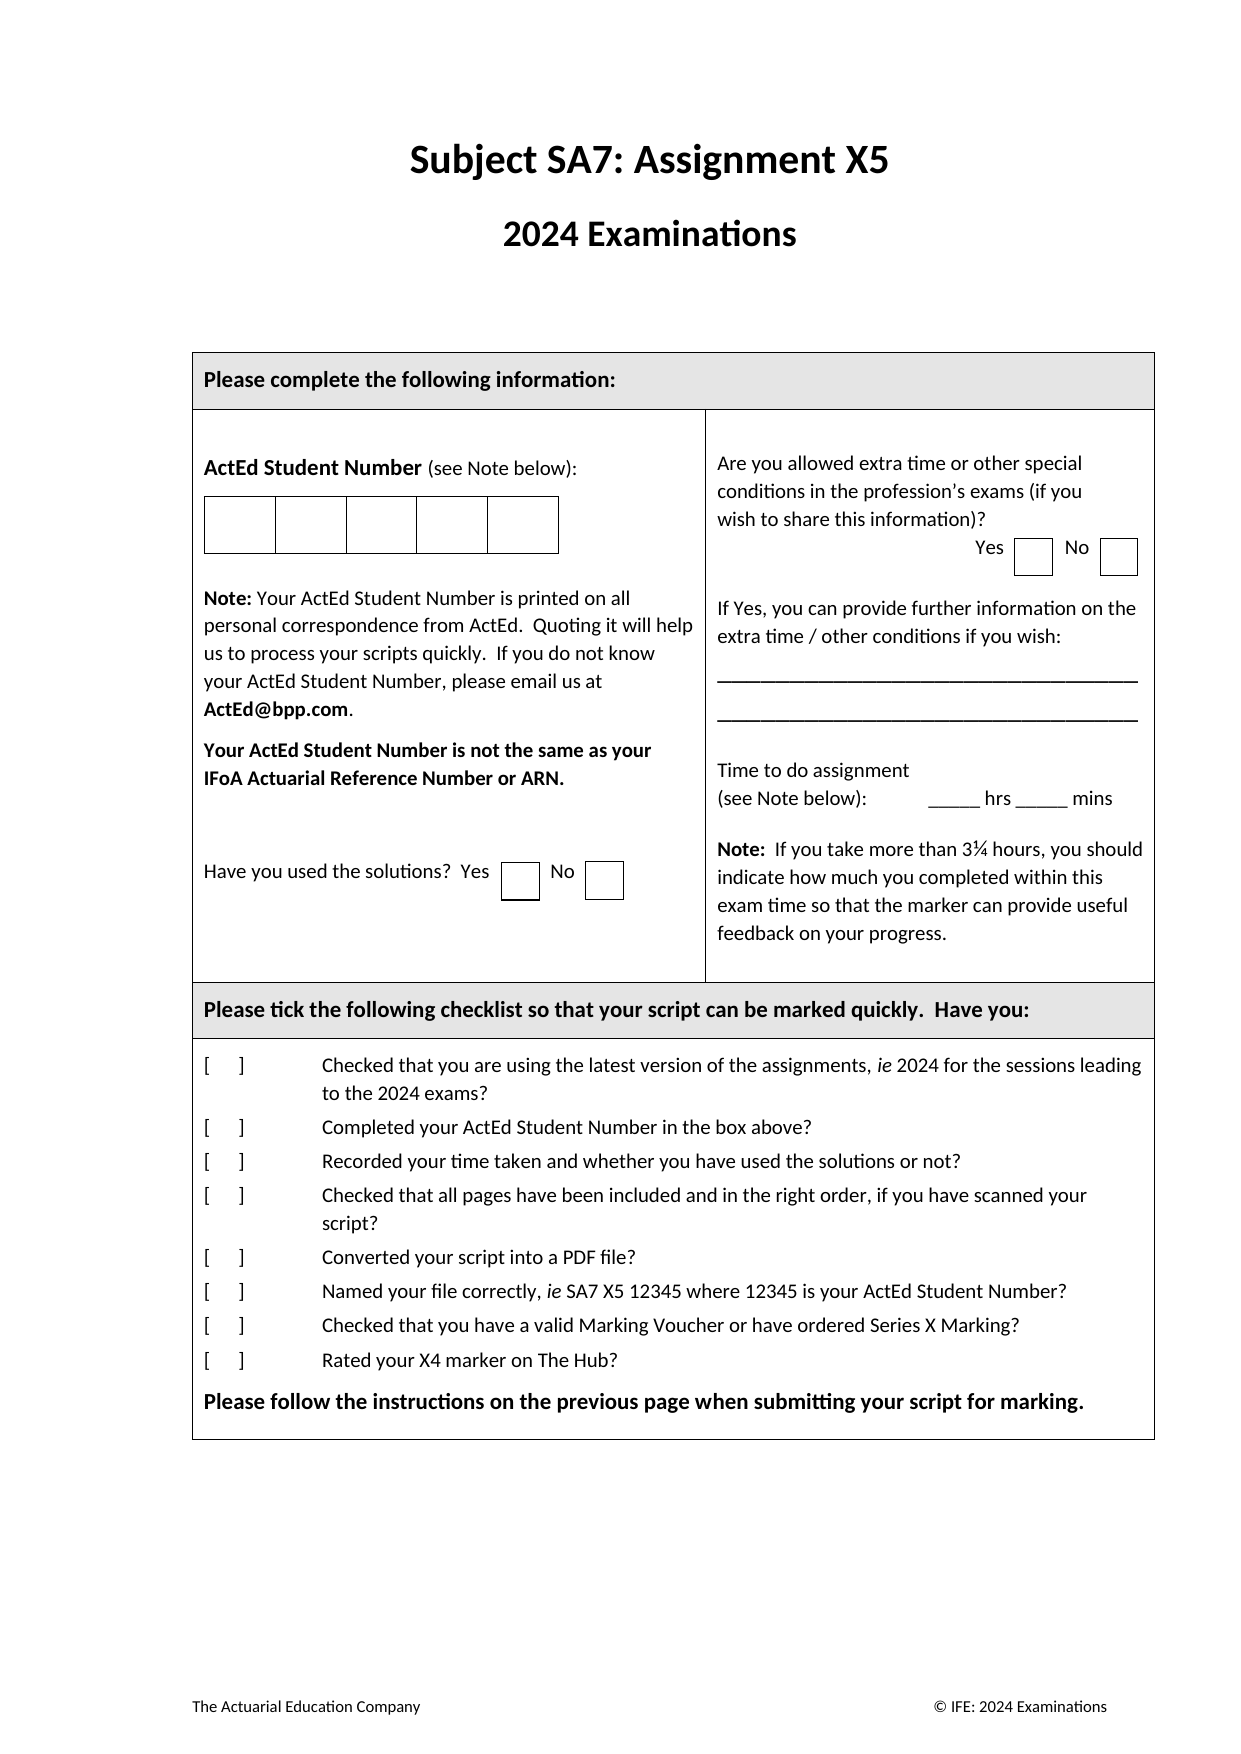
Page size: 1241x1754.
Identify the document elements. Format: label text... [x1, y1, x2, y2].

text 2024 Examinations [192, 209, 1107, 255]
table_header Please complete the following information: [193, 353, 706, 409]
table_cell ActEd Student Number (see Note below): Note: Your ActEd Student Number is printed on all personal correspondence from ActEd. Quoting it will help us to process your scripts quickly. If you do not know your ActEd Student Number, please email us at ActEd@bpp.com. Your ActEd Student Number is not the same as your IFoA Actuarial Reference Number or ARN. Have you used the solutions? Yes No [193, 410, 705, 982]
table_cell Please tick the following checklist so that your script can be marked quickly. Have you: [193, 983, 1154, 1038]
table_header [706, 353, 1154, 409]
table_cell Are you allowed extra time or other special conditions in the profession’s exams (if you wish to share this information)? Yes No If Yes, you can provide further information on the extra time / other conditions if you wish: _____________________________ _____________________________ Time to do assignment (see Note below): _____ hrs _____ mins Note: If you take more than 3¼ hours, you should indicate how much you completed within this exam time so that the marker can provide useful feedback on your progress. [706, 410, 1154, 982]
table_cell [ ] Checked that you are using the latest version of the assignments, ie 2024 for the sessions leading to the 2024 exams? [ ] Completed your ActEd Student Number in the box above? [ ] Recorded your time taken and whether you have used the solutions or not? [ ] Checked that all pages have been included and in the right order, if you have scanned your script? [ ] Converted your script into a PDF file? [ ] Named your file correctly, ie SA7 X5 12345 where 12345 is your ActEd Student Number? [ ] Checked that you have a valid Marking Voucher or have ordered Series X Marking? [ ] Rated your X4 marker on The Hub? Please follow the instructions on the previous page when submitting your script for marking. [193, 1039, 1154, 1439]
text Subject SA7: Assignment X5 [192, 133, 1107, 184]
